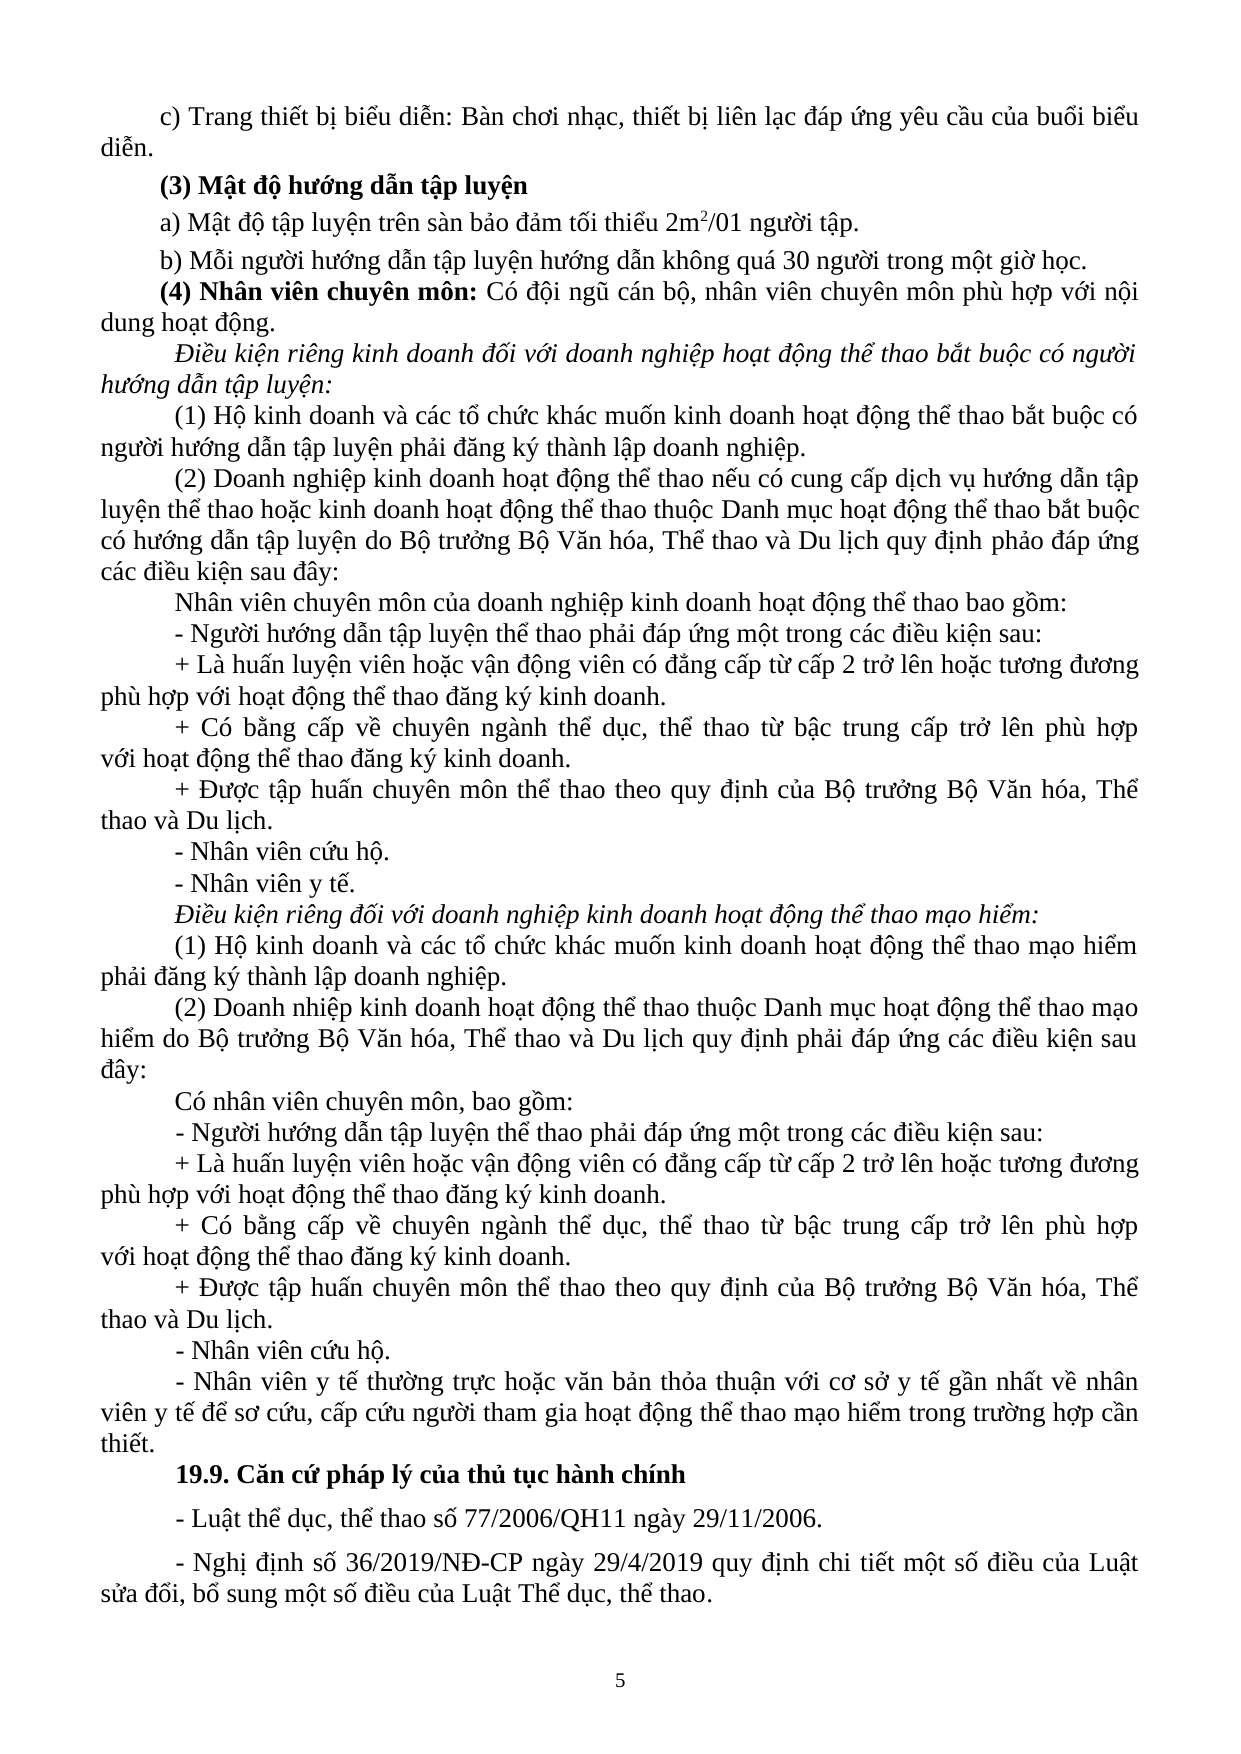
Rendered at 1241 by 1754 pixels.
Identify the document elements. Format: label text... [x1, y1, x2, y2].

text (2) Doanh nghiệp kinh doanh hoạt động thể thao nếu có cung cấp dịch vụ hướng dẫn tập luyện thể thao hoặc kinh doanh hoạt động thể thao thuộc Danh mục hoạt động thể thao bắt buộc có hướng dẫn tập luyện do Bộ trưởng Bộ Văn hóa, Thể thao và Du lịch quy định phảo đáp ứng các điều kiện sau đây: [100, 462, 1140, 586]
text b) Mỗi người hướng dẫn tập luyện hướng dẫn không quá 30 người trong một giờ học. [100, 244, 1140, 275]
text Điều kiện riêng kinh doanh đối với doanh nghiệp hoạt động thể thao bắt buộc có người hướng dẫn tập luyện: [100, 337, 1140, 399]
text a) Mật độ tập luyện trên sàn bảo đảm tối thiểu 2m2/01 người tập. [100, 206, 1140, 237]
text + Được tập huấn chuyên môn thể thao theo quy định của Bộ trưởng Bộ Văn hóa, Thể thao và Du lịch. [100, 1272, 1140, 1334]
text (4) Nhân viên chuyên môn: Có đội ngũ cán bộ, nhân viên chuyên môn phù hợp với nội dung hoạt động. [100, 275, 1140, 337]
text Có nhân viên chuyên môn, bao gồm: [100, 1085, 1140, 1116]
text - Nhân viên y tế thường trực hoặc văn bản thỏa thuận với cơ sở y tế gần nhất về nhân viên y tế để sơ cứu, cấp cứu người tham gia hoạt động thể thao mạo hiểm trong trường hợp cần thiết. [100, 1365, 1140, 1458]
text - Nhân viên cứu hộ. [100, 836, 1140, 867]
text - Nghị định số 36/2019/NĐ-CP ngày 29/4/2019 quy định chi tiết một số điều của Luật sửa đổi, bổ sung một số điều của Luật Thể dục, thể thao. [100, 1546, 1140, 1608]
text - Người hướng dẫn tập luyện thể thao phải đáp ứng một trong các điều kiện sau: [100, 617, 1140, 649]
text (3) Mật độ hướng dẫn tập luyện [100, 169, 1140, 200]
text c) Trang thiết bị biểu diễn: Bàn chơi nhạc, thiết bị liên lạc đáp ứng yêu cầu của buổi biểu diễn. [100, 100, 1140, 163]
text Nhân viên chuyên môn của doanh nghiệp kinh doanh hoạt động thể thao bao gồm: [100, 586, 1140, 617]
text + Được tập huấn chuyên môn thể thao theo quy định của Bộ trưởng Bộ Văn hóa, Thể thao và Du lịch. [100, 773, 1140, 836]
text + Có bằng cấp về chuyên ngành thể dục, thể thao từ bậc trung cấp trở lên phù hợp với hoạt động thể thao đăng ký kinh doanh. [100, 1209, 1140, 1272]
text 19.9. Căn cứ pháp lý của thủ tục hành chính [100, 1458, 1140, 1489]
text - Nhân viên y tế. [100, 867, 1140, 898]
text + Là huấn luyện viên hoặc vận động viên có đẳng cấp từ cấp 2 trở lên hoặc tương đương phù hợp với hoạt động thể thao đăng ký kinh doanh. [100, 1147, 1140, 1209]
text - Người hướng dẫn tập luyện thể thao phải đáp ứng một trong các điều kiện sau: [100, 1116, 1140, 1147]
text - Luật thể dục, thể thao số 77/2006/QH11 ngày 29/11/2006. [100, 1502, 1140, 1533]
text (2) Doanh nhiệp kinh doanh hoạt động thể thao thuộc Danh mục hoạt động thể thao mạo hiểm do Bộ trưởng Bộ Văn hóa, Thể thao và Du lịch quy định phải đáp ứng các điều kiện sau đây: [100, 991, 1140, 1085]
text Điều kiện riêng đối với doanh nghiệp kinh doanh hoạt động thể thao mạo hiểm: [100, 898, 1140, 929]
text + Là huấn luyện viên hoặc vận động viên có đẳng cấp từ cấp 2 trở lên hoặc tương đương phù hợp với hoạt động thể thao đăng ký kinh doanh. [100, 649, 1140, 711]
text - Nhân viên cứu hộ. [100, 1334, 1140, 1365]
text + Có bằng cấp về chuyên ngành thể dục, thể thao từ bậc trung cấp trở lên phù hợp với hoạt động thể thao đăng ký kinh doanh. [100, 711, 1140, 773]
text (1) Hộ kinh doanh và các tổ chức khác muốn kinh doanh hoạt động thể thao bắt buộc có người hướng dẫn tập luyện phải đăng ký thành lập doanh nghiệp. [100, 399, 1140, 462]
text (1) Hộ kinh doanh và các tổ chức khác muốn kinh doanh hoạt động thể thao mạo hiểm phải đăng ký thành lập doanh nghiệp. [100, 929, 1140, 991]
